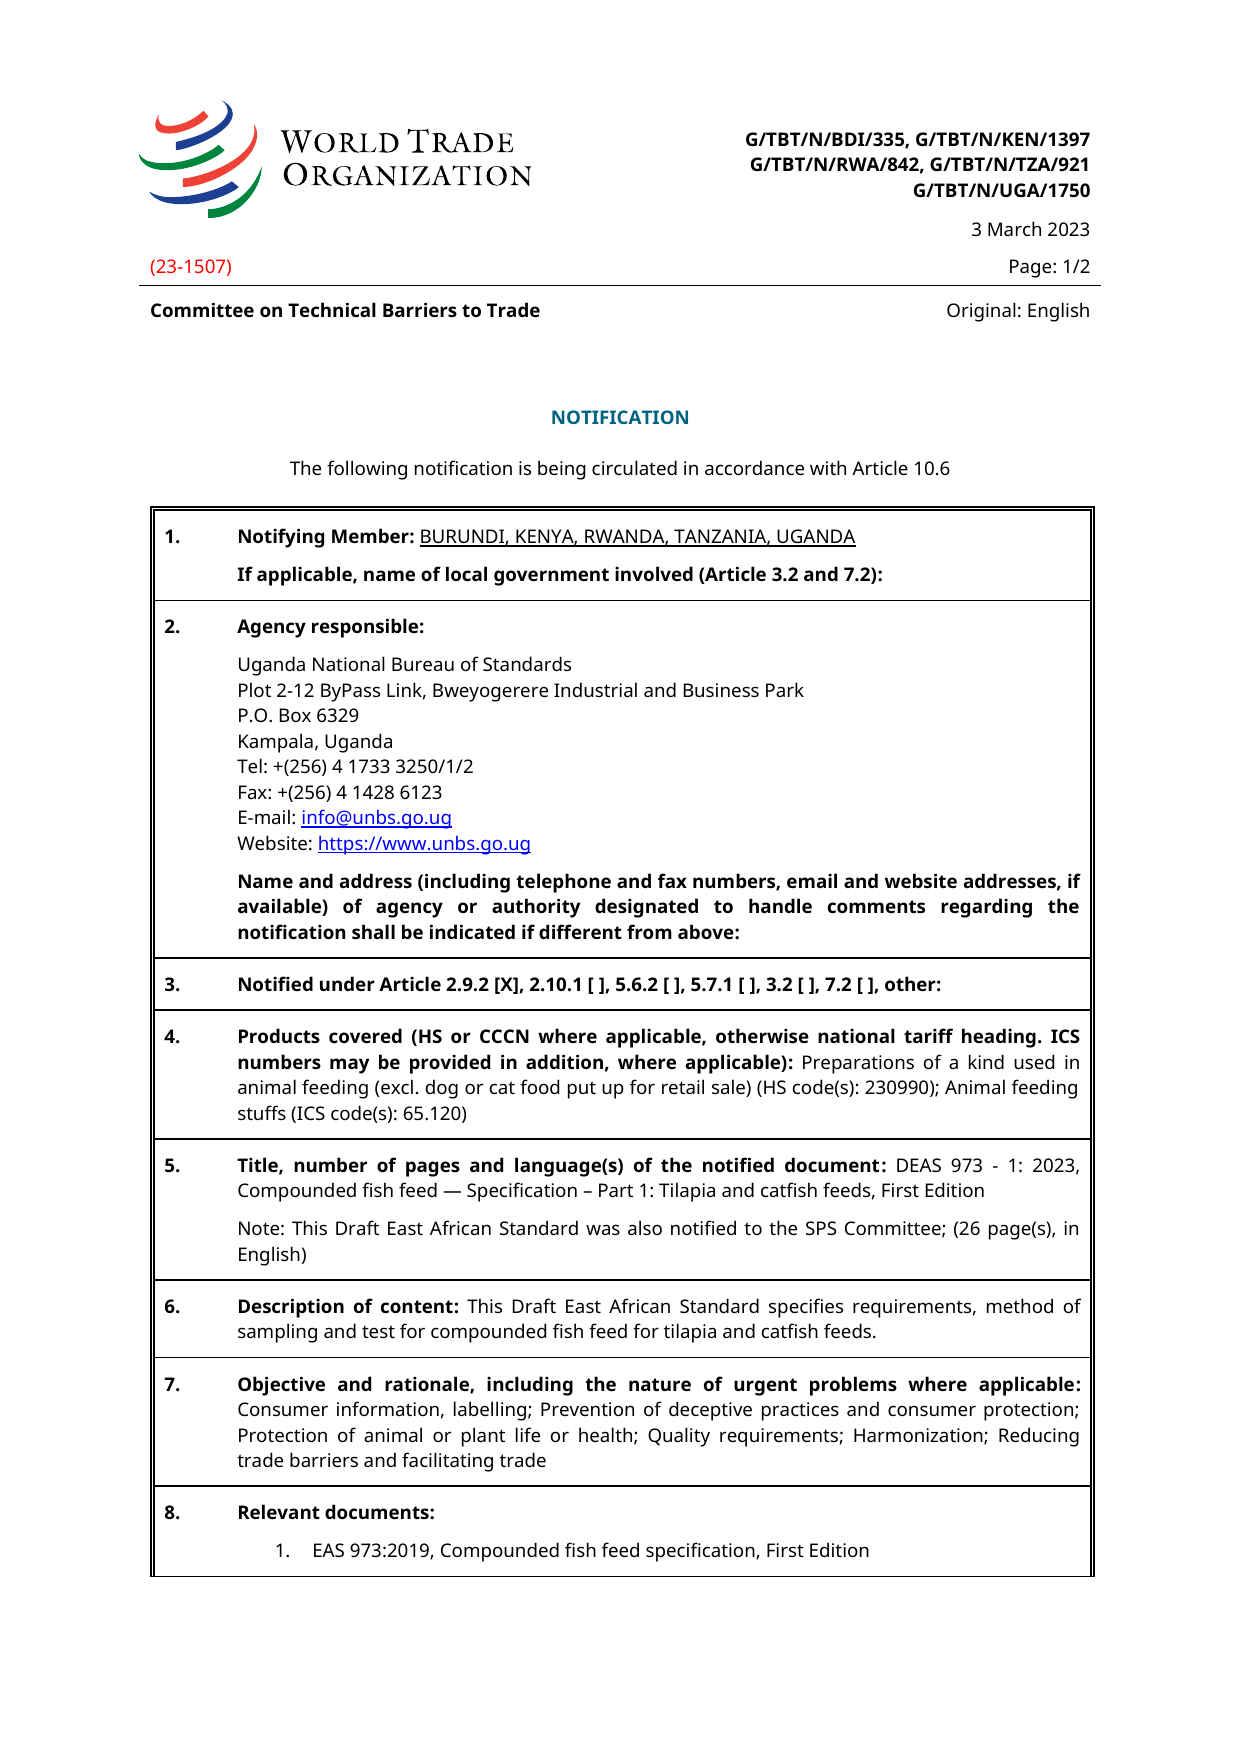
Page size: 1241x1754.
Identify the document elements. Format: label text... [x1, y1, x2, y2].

table_cell 7. [155, 1358, 225, 1485]
table_cell Notified under Article 2.9.2 [X], 2.10.1 [ ], 5.6.2 [ ], 5.7.1 [ ], 3.2 [ ], 7.2 [ ], other: [225, 959, 1090, 1009]
table_cell 2. [155, 601, 225, 957]
table_cell Objective and rationale, including the nature of urgent problems where applicable: Consumer information, labelling; Prevention of deceptive practices and consumer protection; Protection of animal or plant life or health; Quality requirements; Harmonization; Reducing trade barriers and facilitating trade [225, 1358, 1090, 1485]
title NOTIFICATION [150, 405, 1090, 430]
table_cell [225, 1487, 1090, 1576]
table_cell Title, number of pages and language(s) of the notified document: DEAS 973 - 1: 2023, Compounded fish feed — Specification – Part 1: Tilapia and catfish feeds, First Edition Note: This Draft East African Standard was also notified to the SPS Committee; (26 page(s), in English) [225, 1140, 1090, 1279]
text The following notification is being circulated in accordance with Article 10.6 [150, 455, 1090, 481]
table_cell 6. [155, 1281, 225, 1357]
table_header Notifying Member: BURUNDI, KENYA, RWANDA, TANZANIA, UGANDA If applicable, name of local government involved (Article 3.2 and 7.2): [225, 511, 1090, 599]
table_cell 4. [155, 1011, 225, 1138]
table_cell 5. [155, 1140, 225, 1279]
table_cell 3. [155, 959, 225, 1009]
table_cell Agency responsible: Uganda National Bureau of Standards Plot 2-12 ByPass Link, Bweyogerere Industrial and Business Park P.O. Box 6329 Kampala, Uganda Tel: +(256) 4 1733 3250/1/2 Fax: +(256) 4 1428 6123 E-mail: info@unbs.go.ug Website: https://www.unbs.go.ug Name and address (including telephone and fax numbers, email and website addresses, if available) of agency or authority designated to handle comments regarding the notification shall be indicated if different from above: [225, 601, 1090, 957]
table_header 1. [155, 511, 225, 599]
table_cell Products covered (HS or CCCN where applicable, otherwise national tariff heading. ICS numbers may be provided in addition, where applicable): Preparations of a kind used in animal feeding (excl. dog or cat food put up for retail sale) (HS code(s): 230990); Animal feeding stuffs (ICS code(s): 65.120) [225, 1011, 1090, 1138]
table_cell 8. [155, 1487, 225, 1576]
table_cell Description of content: This Draft East African Standard specifies requirements, method of sampling and test for compounded fish feed for tilapia and catfish feeds. [225, 1281, 1090, 1357]
